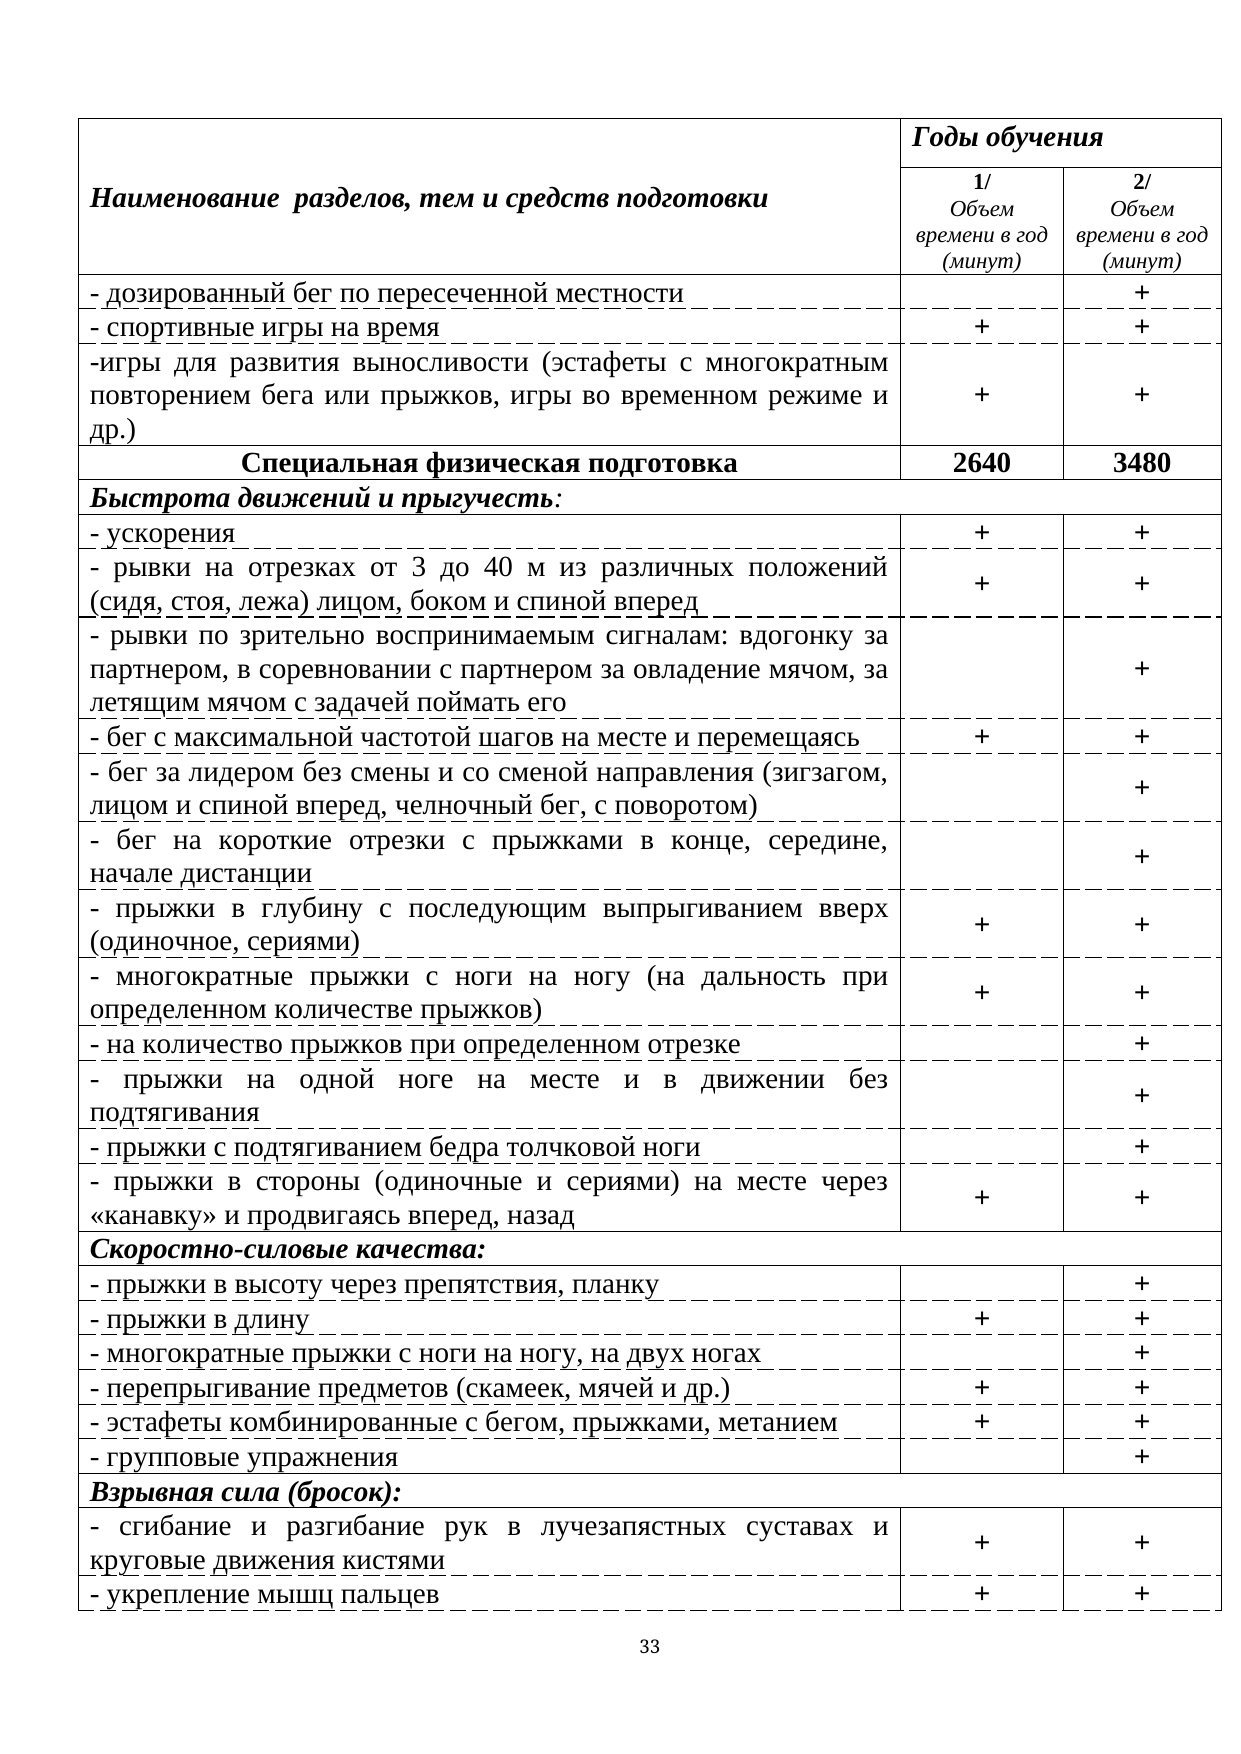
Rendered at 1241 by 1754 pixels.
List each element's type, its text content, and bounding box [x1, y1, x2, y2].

table_cell - прыжки в длину [79, 1300, 900, 1334]
table_cell + [1064, 1025, 1221, 1060]
table_cell + [1064, 515, 1221, 548]
table_cell + [1064, 1369, 1221, 1403]
table_cell Быстрота движений и прыгучесть: [79, 480, 1221, 514]
table_cell - бег за лидером без смены и со сменой направления (зигзагом, лицом и спиной вперед, челночный бег, с поворотом) [79, 753, 900, 821]
table_cell + [901, 1575, 1063, 1610]
table_cell + [901, 343, 1063, 444]
table_cell + [1064, 718, 1221, 753]
table_cell + [901, 1300, 1063, 1334]
table_cell Специальная физическая подготовка [79, 446, 900, 479]
table_cell - дозированный бег по пересеченной местности [79, 275, 900, 308]
table_cell + [1064, 1438, 1221, 1473]
table_cell - на количество прыжков при определенном отрезке [79, 1025, 900, 1060]
table_cell + [901, 718, 1063, 753]
table_header Наименование разделов, тем и средств подготовки [79, 119, 900, 274]
table_cell 1/ Объем времени в год (минут) [901, 168, 1063, 274]
table_cell - бег на короткие отрезки с прыжками в конце, середине, начале дистанции [79, 821, 900, 889]
table_cell - прыжки в стороны (одиночные и сериями) на месте через «канавку» и продвигаясь вперед, назад [79, 1163, 900, 1231]
table_cell + [1064, 889, 1221, 957]
table_cell + [1064, 1575, 1221, 1610]
table_cell + [901, 1369, 1063, 1403]
table_cell + [1064, 616, 1221, 718]
table_cell - групповые упражнения [79, 1438, 900, 1473]
table_cell - прыжки на одной ноге на месте и в движении без подтягивания [79, 1060, 900, 1128]
table_cell - перепрыгивание предметов (скамеек, мячей и др.) [79, 1369, 900, 1403]
table_cell + [1064, 1404, 1221, 1438]
table_cell [901, 1025, 1063, 1060]
table_cell + [1064, 1334, 1221, 1369]
table_cell [901, 821, 1063, 889]
table_cell + [1064, 275, 1221, 308]
table_cell + [1064, 1300, 1221, 1334]
table_cell [901, 753, 1063, 821]
table_cell + [901, 1404, 1063, 1438]
table_cell + [1064, 1508, 1221, 1575]
table_cell + [901, 957, 1063, 1025]
table_cell - спортивные игры на время [79, 308, 900, 343]
table_cell + [901, 515, 1063, 548]
table_cell [901, 1060, 1063, 1128]
table_cell + [1064, 343, 1221, 444]
table_cell - укрепление мышц пальцев [79, 1575, 900, 1610]
table_cell - многократные прыжки с ноги на ногу (на дальность при определенном количестве прыжков) [79, 957, 900, 1025]
table_cell + [1064, 1060, 1221, 1128]
table_cell 2/ Объем времени в год (минут) [1064, 168, 1221, 274]
table_cell - прыжки в высоту через препятствия, планку [79, 1266, 900, 1300]
table_cell + [1064, 753, 1221, 821]
table_cell - прыжки с подтягиванием бедра толчковой ноги [79, 1128, 900, 1162]
table_cell - рывки по зрительно воспринимаемым сигналам: вдогонку за партнером, в соревновании с партнером за овладение мячом, за летящим мячом с задачей поймать его [79, 616, 900, 718]
table_cell + [1064, 548, 1221, 616]
table_cell + [1064, 821, 1221, 889]
table_cell - эстафеты комбинированные с бегом, прыжками, метанием [79, 1404, 900, 1438]
table_cell - прыжки в глубину с последующим выпрыгиванием вверх (одиночное, сериями) [79, 889, 900, 957]
table_cell 3480 [1064, 446, 1221, 479]
table_cell + [1064, 1128, 1221, 1162]
table_cell [901, 616, 1063, 718]
table_cell [901, 1266, 1063, 1300]
table_cell - бег с максимальной частотой шагов на месте и перемещаясь [79, 718, 900, 753]
table_cell - ускорения [79, 515, 900, 548]
table_cell - многократные прыжки с ноги на ногу, на двух ногах [79, 1334, 900, 1369]
table_cell [901, 1128, 1063, 1162]
table_cell + [901, 308, 1063, 343]
table_cell + [901, 889, 1063, 957]
table_cell + [901, 1163, 1063, 1231]
table_cell - сгибание и разгибание рук в лучезапястных суставах и круговые движения кистями [79, 1508, 900, 1575]
table_cell 2640 [901, 446, 1063, 479]
table_cell [901, 1334, 1063, 1369]
table_cell + [1064, 1266, 1221, 1300]
table_cell + [1064, 1163, 1221, 1231]
table_cell + [1064, 308, 1221, 343]
table_header Годы обучения [901, 119, 1221, 167]
table_cell -игры для развития выносливости (эстафеты с многократным повторением бега или прыжков, игры во временном режиме и др.) [79, 343, 900, 444]
table_cell Взрывная сила (бросок): [79, 1474, 1221, 1507]
table_cell - рывки на отрезках от 3 до из различных положений (сидя, стоя, лежа) лицом, боком и спиной вперед [79, 548, 900, 616]
table_cell + [1064, 957, 1221, 1025]
table_cell Скоростно-силовые качества: [79, 1232, 1221, 1265]
table_cell + [901, 548, 1063, 616]
table_cell [901, 275, 1063, 308]
table_cell + [901, 1508, 1063, 1575]
table_cell [901, 1438, 1063, 1473]
